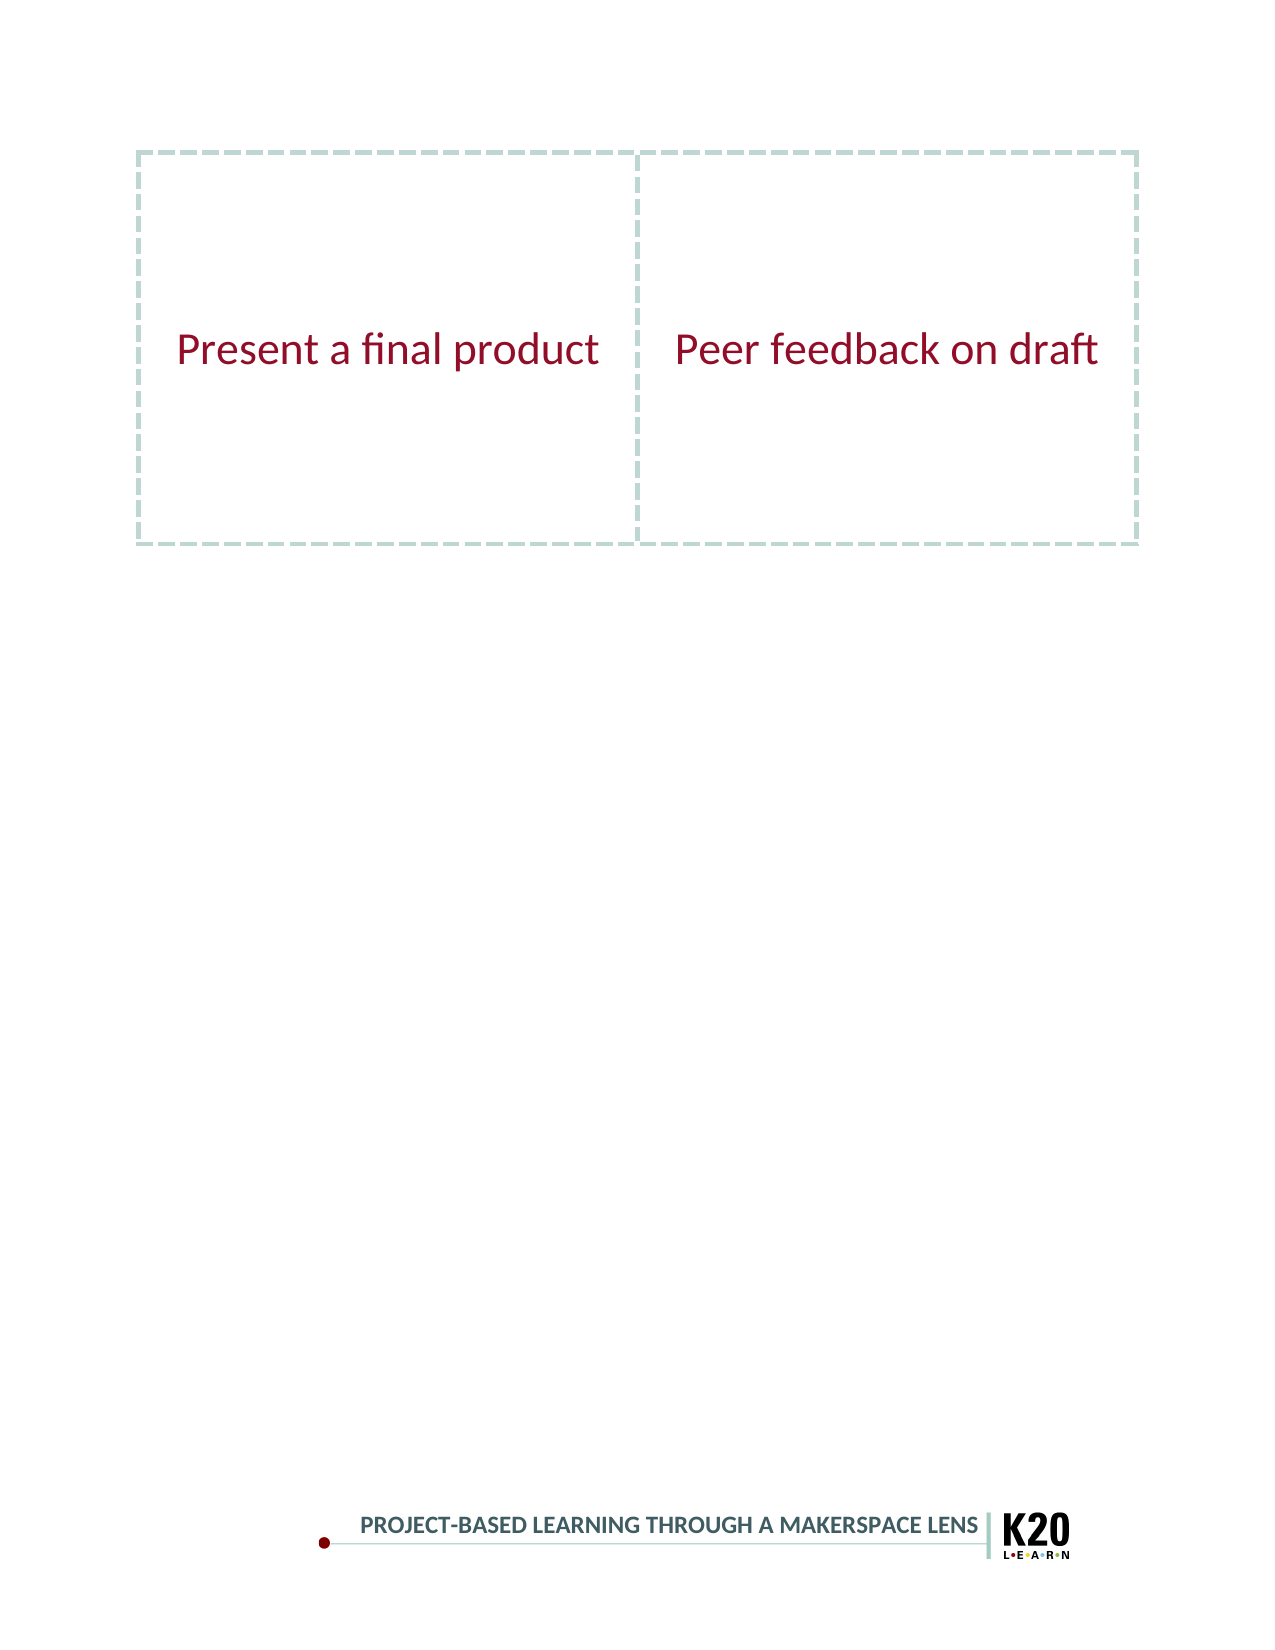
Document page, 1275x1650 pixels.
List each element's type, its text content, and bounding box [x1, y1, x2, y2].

picture [318, 1509, 1069, 1562]
table_cell Present a final product [139, 150, 637, 541]
table_cell Peer feedback on draft [638, 150, 1136, 541]
